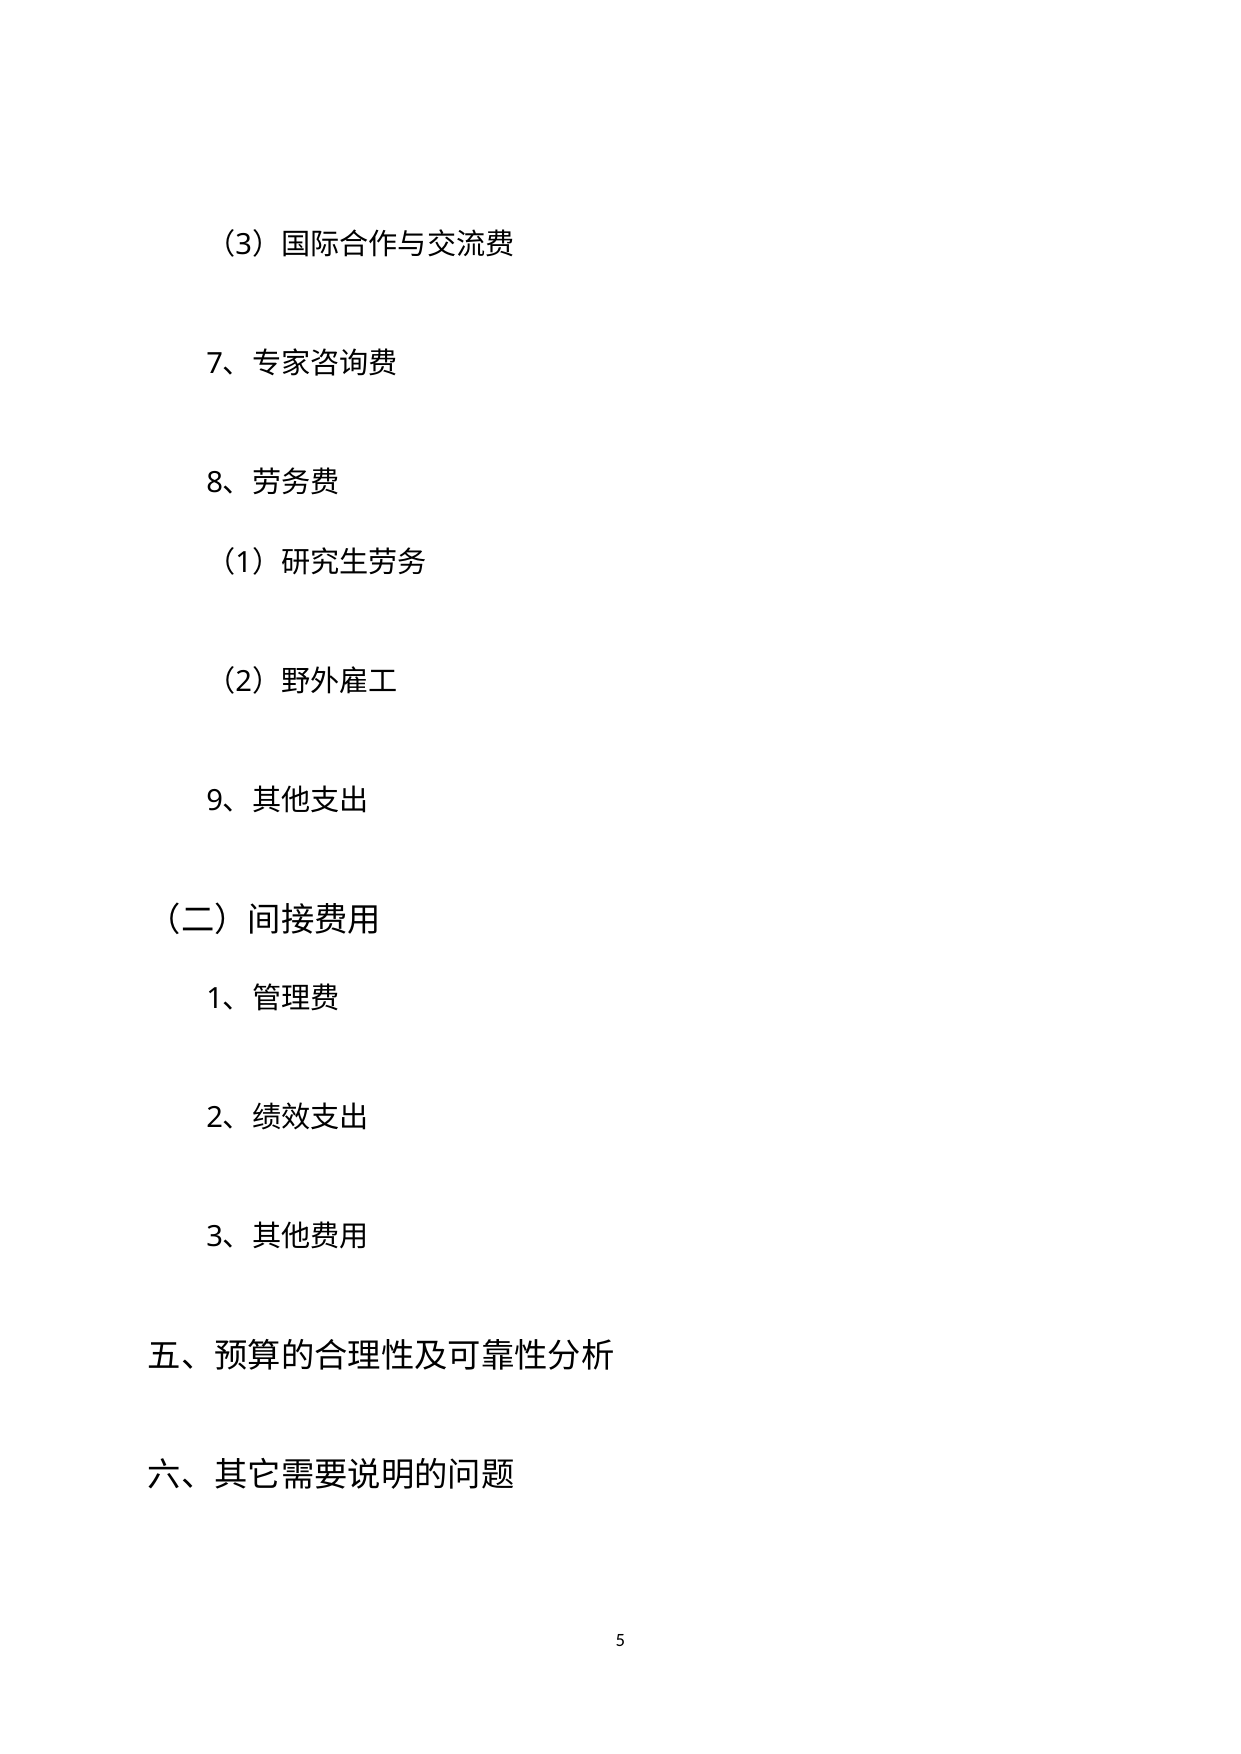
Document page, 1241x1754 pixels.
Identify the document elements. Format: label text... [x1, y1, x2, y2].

text 8、劳务费 [148, 440, 1092, 520]
text 3、其他费用 [148, 1194, 1092, 1274]
text 7、专家咨询费 [148, 321, 1092, 401]
text 1、管理费 [148, 956, 1092, 1036]
text 9、其他支出 [148, 758, 1092, 837]
subtitle 六、其它需要说明的问题 [148, 1433, 1092, 1512]
text （3）国际合作与交流费 [148, 202, 1092, 282]
text （1）研究生劳务 [148, 520, 1092, 599]
text （2）野外雇工 [148, 639, 1092, 718]
text （二）间接费用 [148, 877, 1092, 956]
text 2、绩效支出 [148, 1075, 1092, 1155]
subtitle 五、预算的合理性及可靠性分析 [148, 1313, 1092, 1393]
